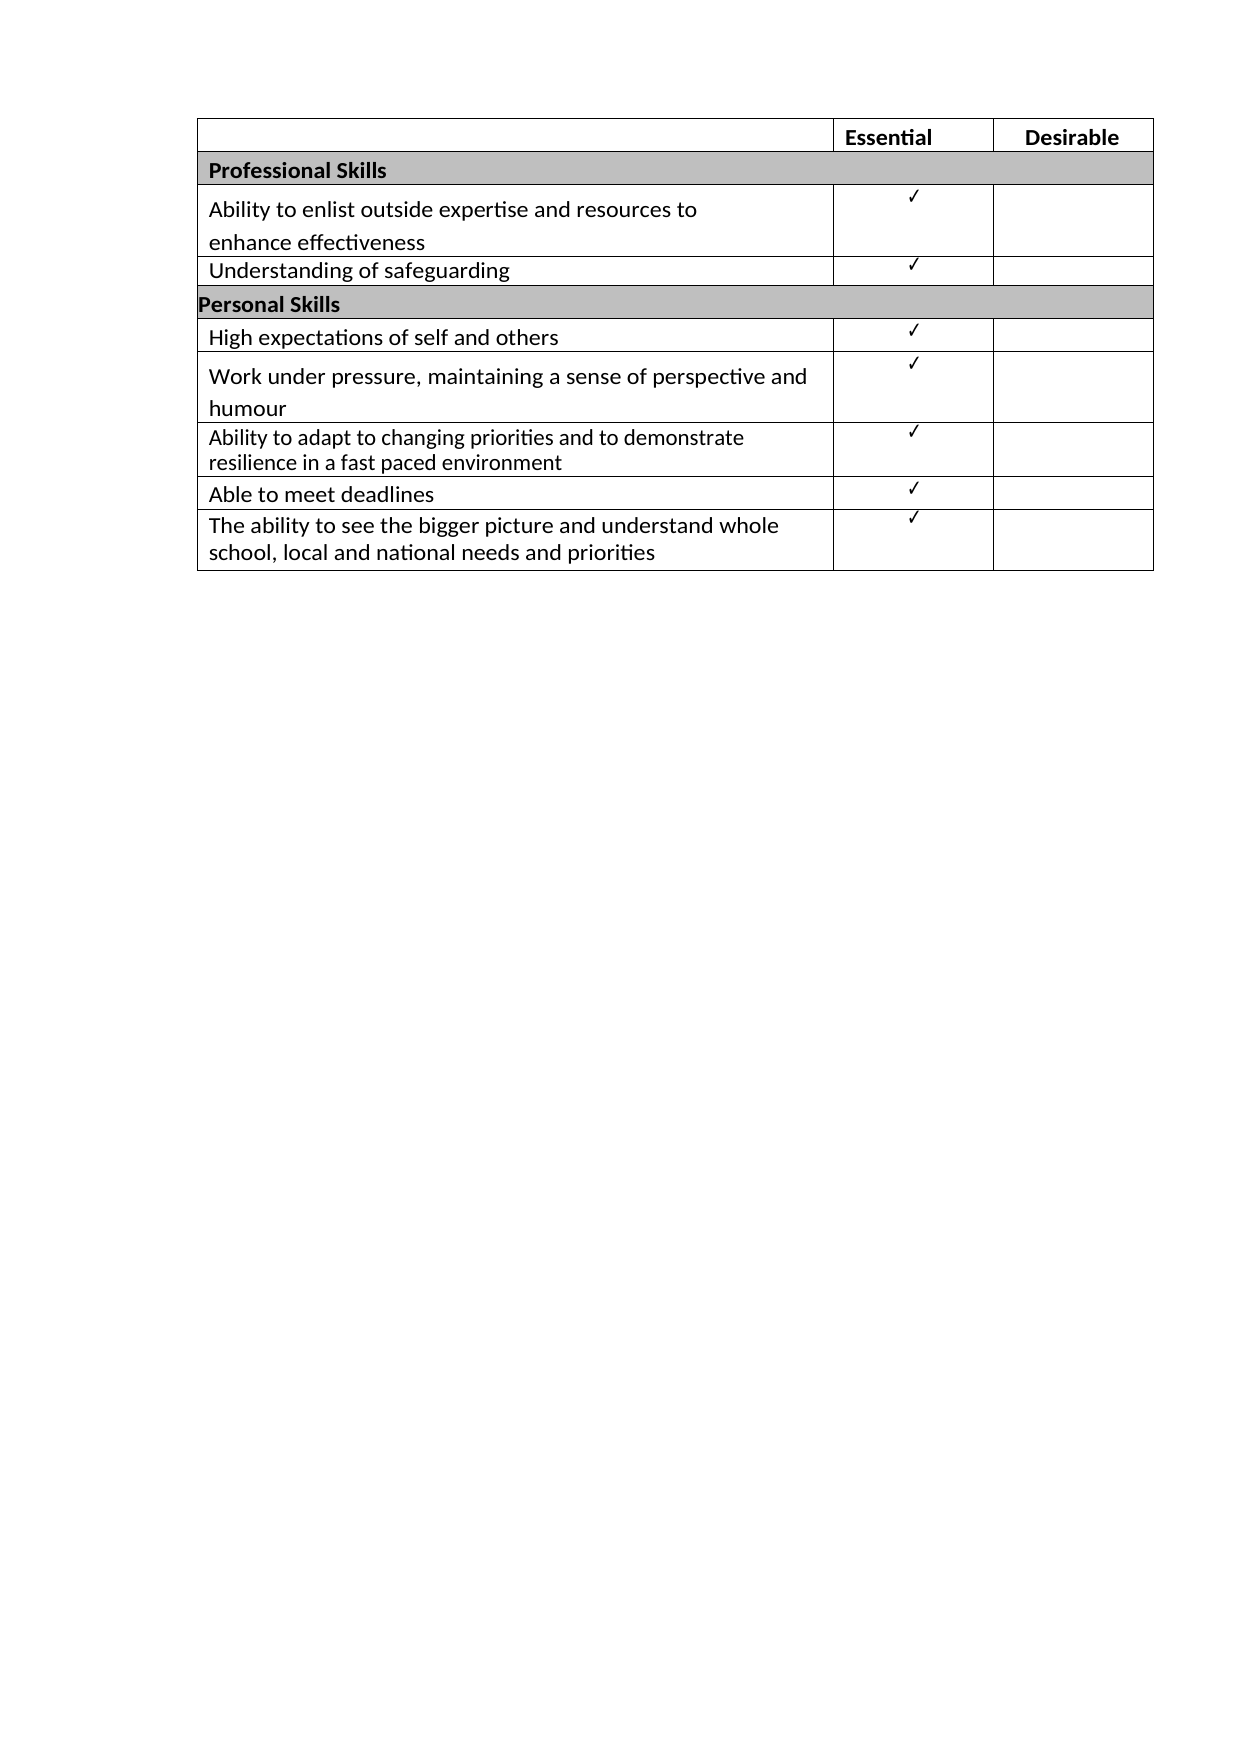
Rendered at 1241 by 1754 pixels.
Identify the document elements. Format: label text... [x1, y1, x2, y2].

table_cell ✓ [834, 319, 993, 351]
table_cell [994, 185, 1153, 256]
table_cell Able to meet deadlines [198, 477, 833, 509]
table_header [198, 119, 833, 151]
table_cell [994, 423, 1153, 476]
table_cell ✓ [834, 510, 993, 570]
table_cell ✓ [834, 257, 993, 285]
table_header Desirable [994, 119, 1153, 151]
table_cell ✓ [834, 477, 993, 509]
table_cell ✓ [834, 352, 993, 422]
table_cell Professional Skills [198, 152, 1153, 184]
table_cell [994, 319, 1153, 351]
table_cell High expectations of self and others [198, 319, 833, 351]
table_cell [994, 352, 1153, 422]
table_cell Personal Skills [198, 286, 1153, 318]
table_cell Understanding of safeguarding [198, 257, 833, 285]
table_cell Work under pressure, maintaining a sense of perspective and humour [198, 352, 833, 422]
table_cell ✓ [834, 423, 993, 476]
table_cell Ability to enlist outside expertise and resources to enhance effectiveness [198, 185, 833, 256]
table_cell ✓ [834, 185, 993, 256]
table_cell Ability to adapt to changing priorities and to demonstrate resilience in a fast paced environment [198, 423, 833, 476]
table_header Essential [834, 119, 993, 151]
table_cell [994, 257, 1153, 285]
table_cell [994, 477, 1153, 509]
table_cell [994, 510, 1153, 570]
table_cell The ability to see the bigger picture and understand whole school, local and national needs and priorities [198, 510, 833, 570]
